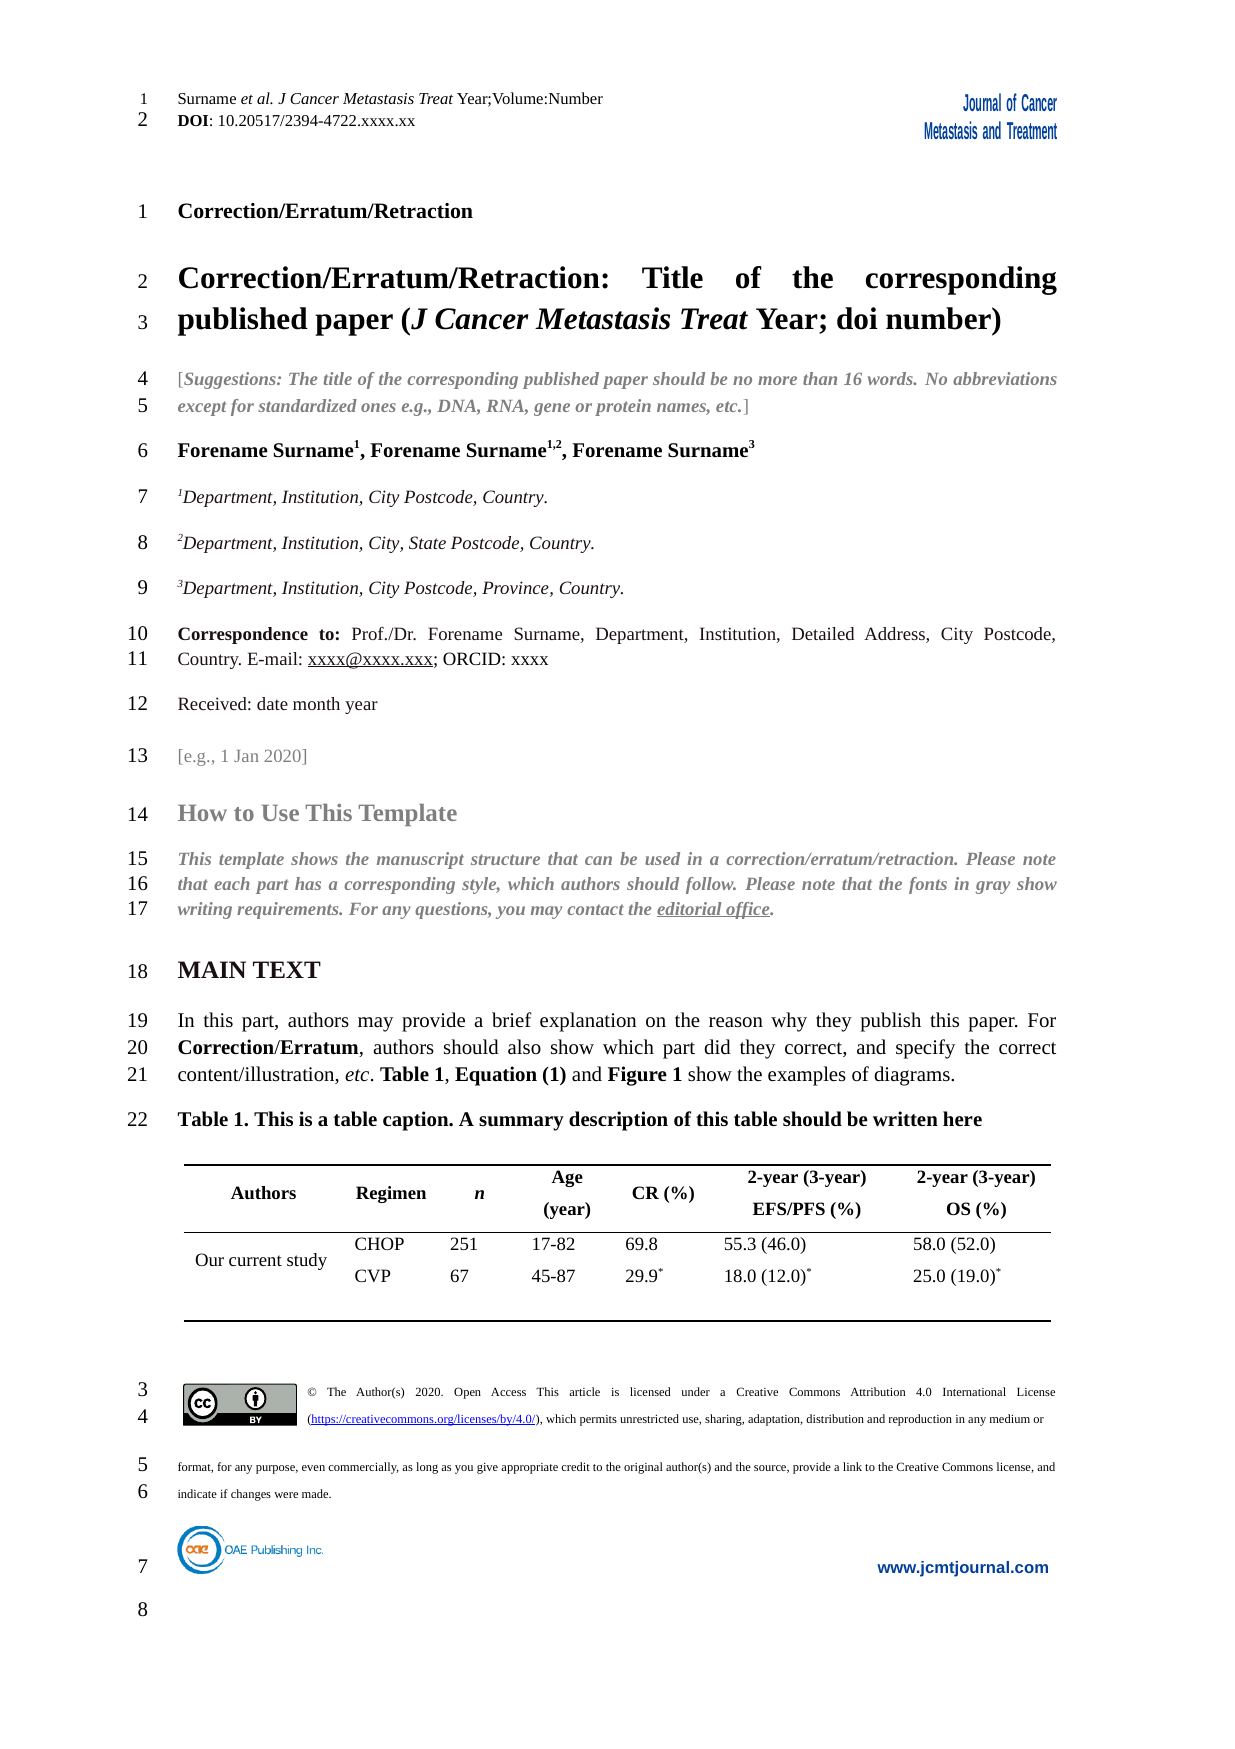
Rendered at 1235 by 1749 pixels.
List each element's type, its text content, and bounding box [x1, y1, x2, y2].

table_cell CHOP CVP [343, 1233, 439, 1320]
table_header Authors [184, 1166, 343, 1232]
text Correction/Erratum/Retraction: Title of the corresponding published paper (J Cancer Metastasis Treat Year; doi number) [177, 259, 1057, 336]
table_header CR (%) [614, 1166, 712, 1232]
table_cell 17-82 45-87 [520, 1233, 614, 1320]
table_header Age (year) [520, 1166, 614, 1232]
table_header 2-year (3-year) OS (%) [902, 1166, 1051, 1232]
text This template shows the manuscript structure that can be used in a correction/erratum/retraction. Please note that each part has a corresponding style, which authors should follow. Please note that the fonts in gray show writing requirements. For any questions, you may contact the editorial office. [177, 848, 1057, 919]
table_header Regimen [343, 1166, 439, 1232]
table_cell 69.8 29.9* [614, 1233, 712, 1320]
picture [177, 1526, 323, 1574]
text In this part, authors may provide a brief explanation on the reason why they publish this paper. For Correction/Erratum, authors should also show which part did they correct, and specify the correct content/illustration, etc. Table 1, Equation (1) and Figure 1 show the examples of diagrams. [177, 1004, 1057, 1086]
table_header 2-year (3-year) EFS/PFS (%) [712, 1166, 902, 1232]
text Received: date month year [177, 693, 1057, 715]
text Correspondence to: Prof./Dr. Forename Surname, Department, Institution, Detailed Address, City Postcode, Country. E-mail: xxxx@xxxx.xxx; ORCID: xxxx [177, 623, 1057, 669]
table_header n [439, 1166, 520, 1232]
table_cell 251 67 [439, 1233, 520, 1320]
text How to Use This Template [177, 798, 1057, 827]
text 3Department, Institution, City Postcode, Province, Country. [177, 577, 1057, 599]
text Forename Surname1, Forename Surname1,2, Forename Surname3 [177, 438, 1057, 462]
text Correction/Erratum/Retraction [177, 198, 1057, 223]
text 1Department, Institution, City Postcode, Country. [177, 486, 1057, 508]
text Table 1. This is a table caption. A summary description of this table should be written here [177, 1107, 1057, 1131]
table_cell 55.3 (46.0) 18.0 (12.0)* [712, 1233, 902, 1320]
text [e.g., 1 Jan 2020] [177, 739, 1057, 766]
text MAIN TEXT [177, 955, 1057, 984]
table_cell Our current study [184, 1233, 343, 1320]
text 2Department, Institution, City, State Postcode, Country. [177, 532, 1057, 553]
text [Suggestions: The title of the corresponding published paper should be no more than 16 words. No abbreviations except for standardized ones e.g., DNA, RNA, gene or protein names, etc.] [177, 363, 1057, 417]
table_cell 58.0 (52.0) 25.0 (19.0)* [902, 1233, 1051, 1320]
